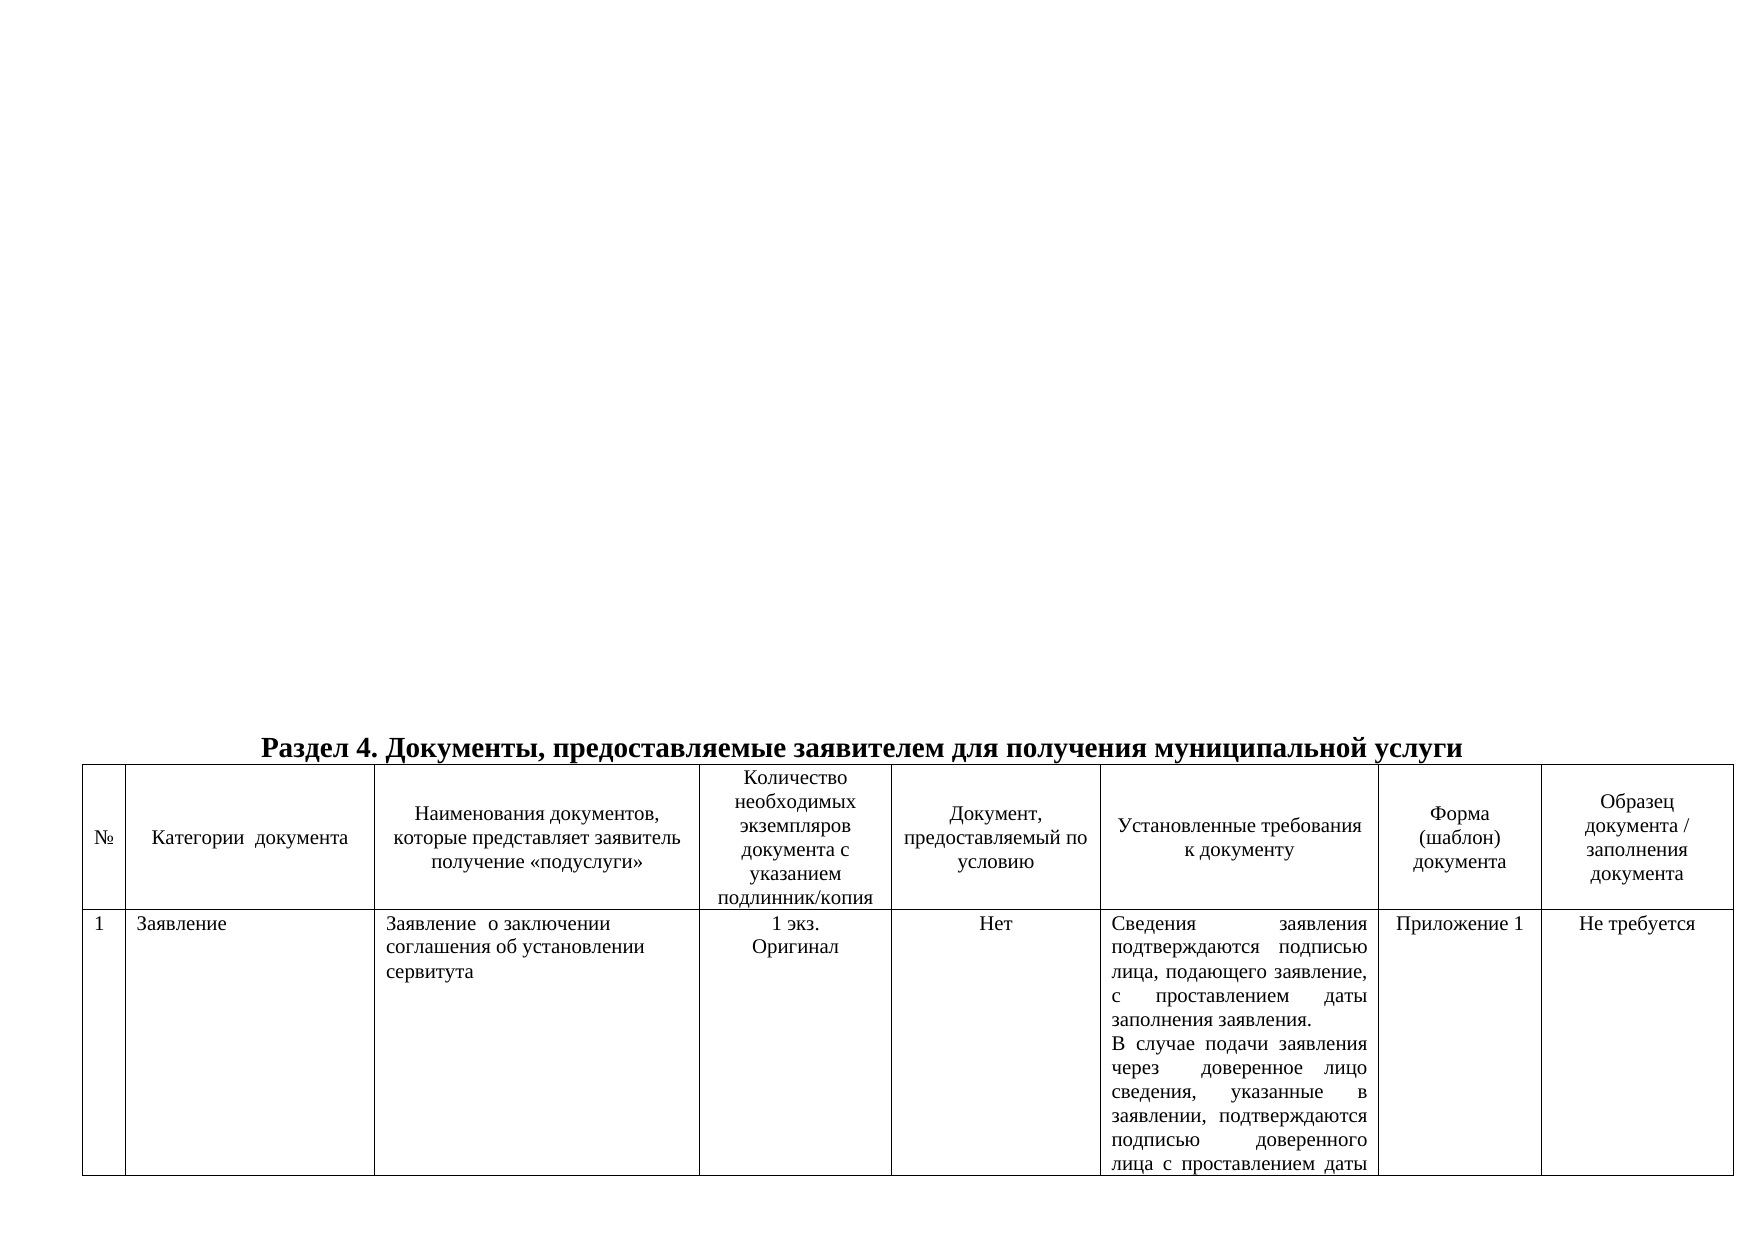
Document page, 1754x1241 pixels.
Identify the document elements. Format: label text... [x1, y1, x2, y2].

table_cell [375, 910, 699, 1175]
table_cell Нет [892, 910, 1100, 1175]
table_cell 1 экз. Оригинал [700, 910, 891, 1175]
table_header Установленные требования к документу [1101, 765, 1378, 909]
text Раздел 4. Документы, предоставляемые заявителем для получения муниципальной услуги [83, 730, 1665, 764]
table_header Количество необходимых экземпляров документа с указанием подлинник/копия [700, 765, 891, 909]
table_cell Заявление [126, 910, 374, 1175]
table_header Категории документа [126, 765, 374, 909]
table_cell 1 [83, 910, 125, 1175]
table_header Наименования документов, которые представляет заявитель получение «подуслуги» [375, 765, 699, 909]
table_header Образец документа / заполнения документа [1542, 765, 1733, 909]
table_cell Не требуется [1542, 910, 1733, 1175]
table_header Документ, предоставляемый по условию [892, 765, 1100, 909]
table_cell Приложение 1 [1379, 910, 1541, 1175]
table_header Форма (шаблон) документа [1379, 765, 1541, 909]
table_header № [83, 765, 125, 909]
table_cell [1101, 910, 1378, 1175]
